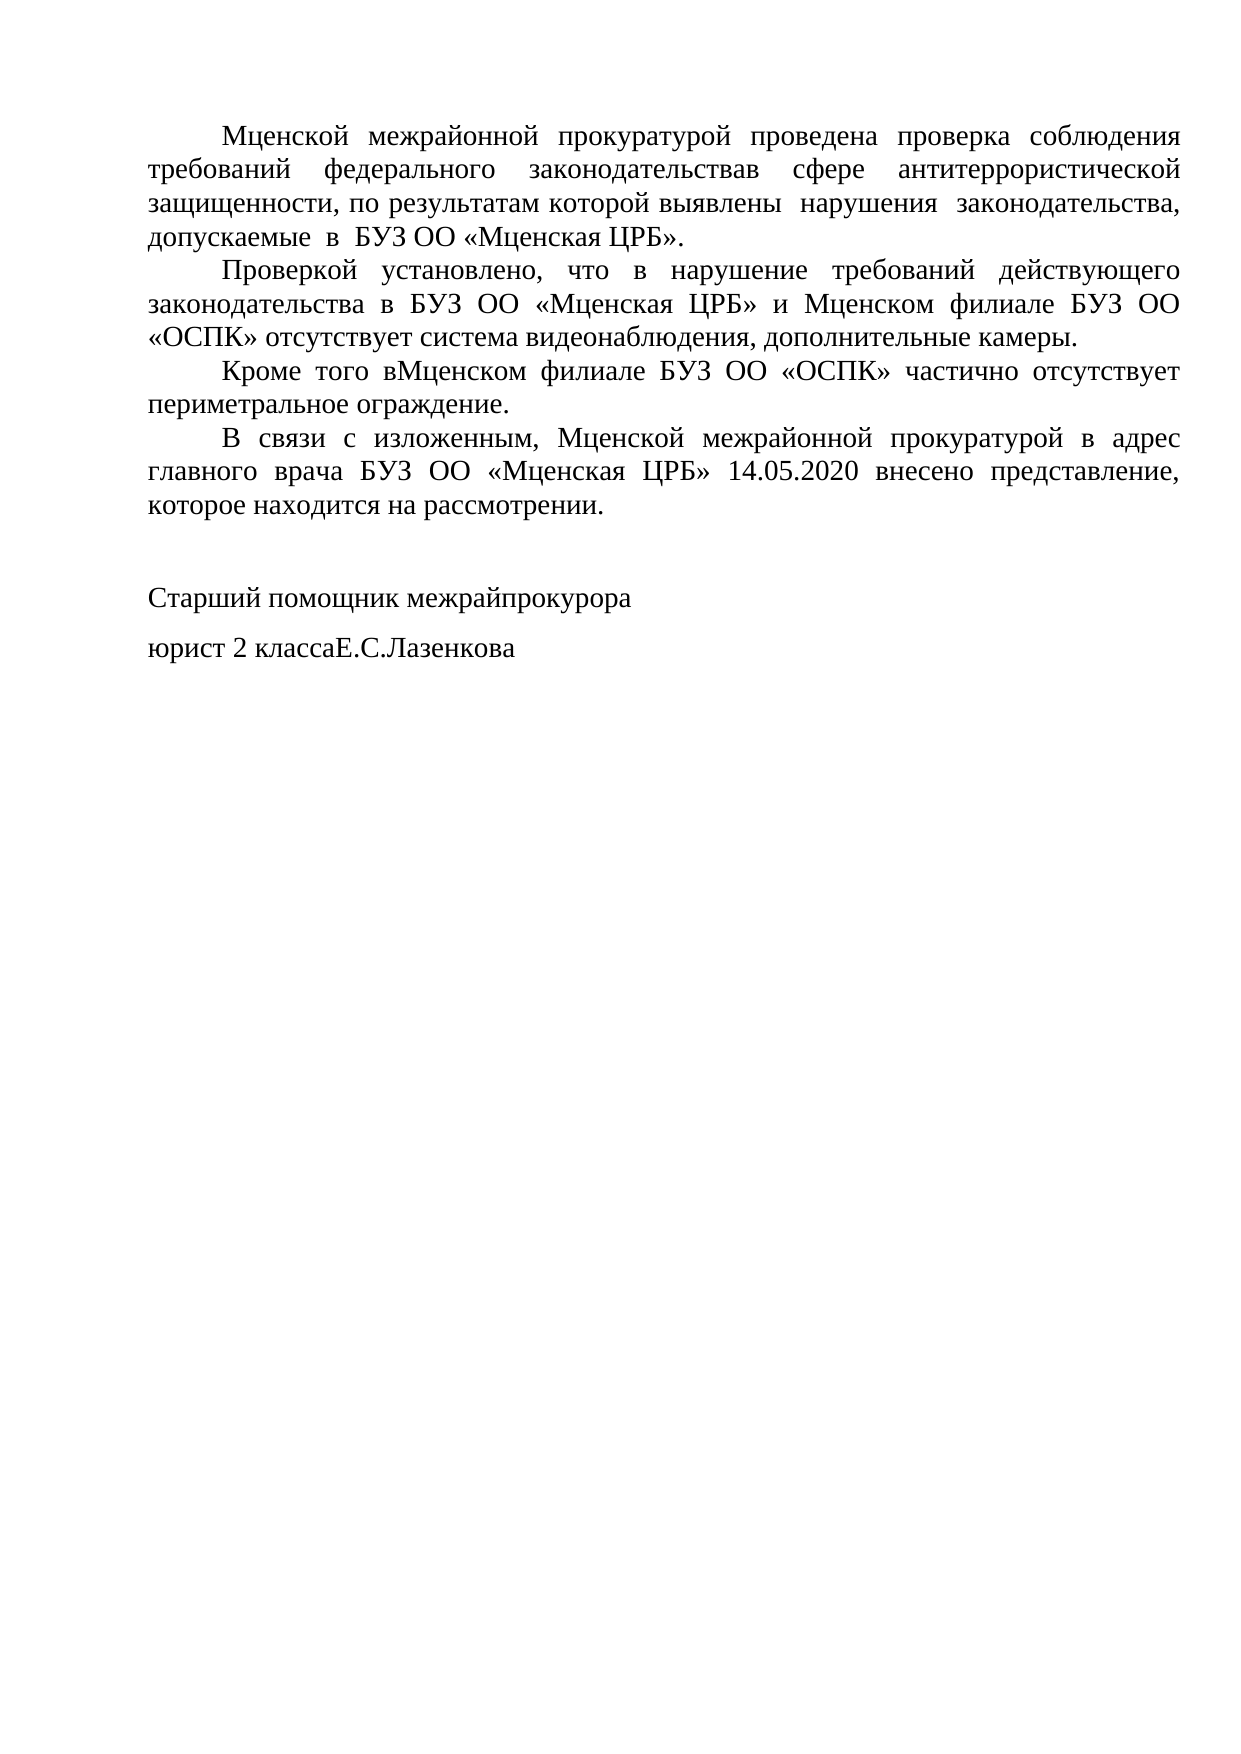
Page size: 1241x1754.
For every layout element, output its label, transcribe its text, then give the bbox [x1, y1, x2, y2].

text Проверкой установлено, что в нарушение требований действующего законодательства в БУЗ ОО «Мценская ЦРБ» и Мценском филиале БУЗ ОО «ОСПК» отсутствует система видеонаблюдения, дополнительные камеры. [148, 252, 1181, 353]
text Кроме того вМценском филиале БУЗ ОО «ОСПК» частично отсутствует периметральное ограждение. [148, 353, 1181, 420]
text Старший помощник межрайпрокурора [148, 588, 1181, 613]
text юрист 2 классаЕ.С.Лазенкова [148, 638, 1181, 663]
text В связи с изложенным, Мценской межрайонной прокуратурой в адрес главного врача БУЗ ОО «Мценская ЦРБ» 14.05.2020 внесено представление, которое находится на рассмотрении. [148, 420, 1181, 521]
text Мценской межрайонной прокуратурой проведена проверка соблюдения требований федерального законодательствав сфере антитеррористической защищенности, по результатам которой выявлены нарушения законодательства, допускаемые в БУЗ ОО «Мценская ЦРБ». [148, 118, 1181, 252]
